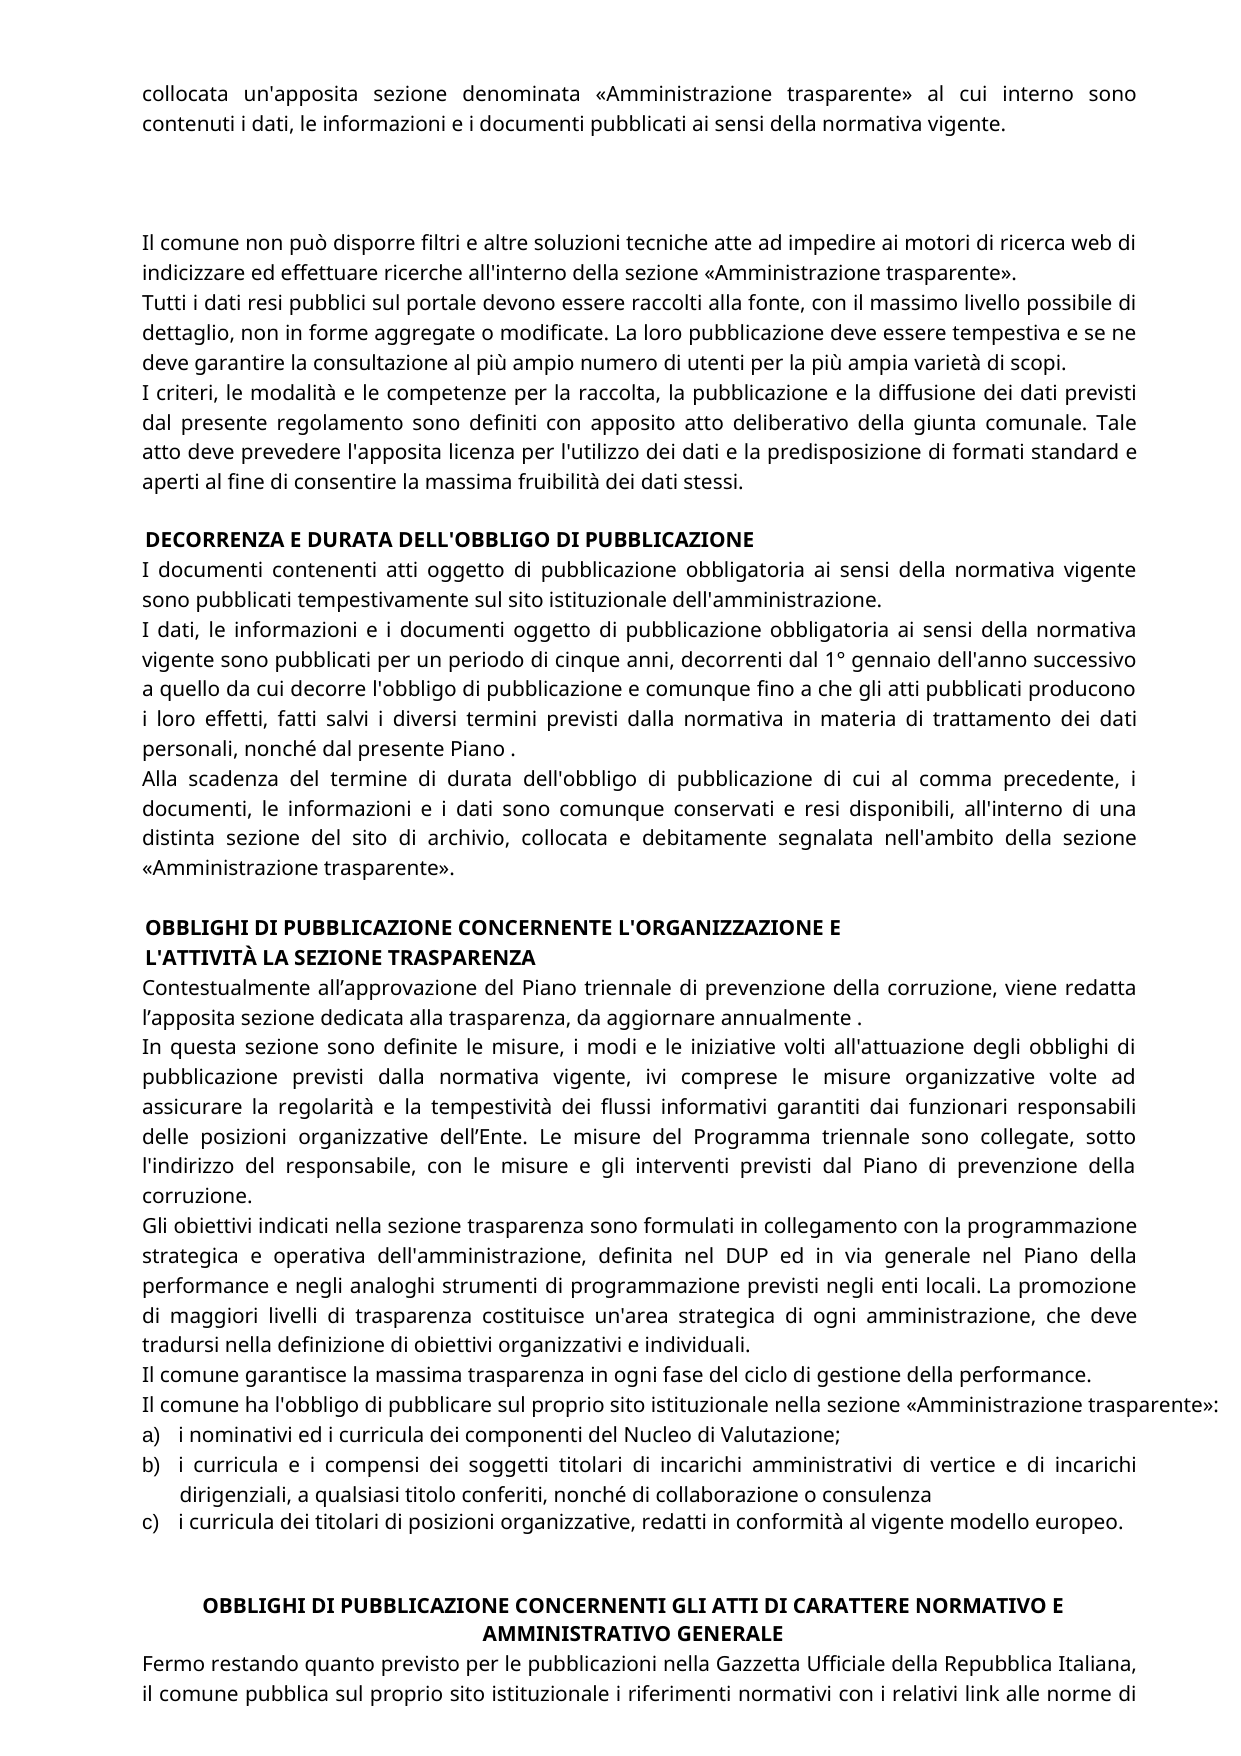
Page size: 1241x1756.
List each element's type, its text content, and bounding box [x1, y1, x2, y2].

list Gli obiettivi indicati nella sezione trasparenza sono formulati in collegamento con la programmazione strategica e operativa dell'amministrazione, definita nel DUP ed in via generale nel Piano della performance e negli analoghi strumenti di programmazione previsti negli enti locali. La promozione di maggiori livelli di trasparenza costituisce un'area strategica di ogni amministrazione, che deve tradursi nella definizione di obiettivi organizzativi e individuali. [142, 1211, 1138, 1359]
list Il comune non può disporre filtri e altre soluzioni tecniche atte ad impedire ai motori di ricerca web di indicizzare ed effettuare ricerche all'interno della sezione «Amministrazione trasparente». [142, 228, 1138, 287]
list i curricula dei titolari di posizioni organizzative, redatti in conformità al vigente modello europeo. [142, 1510, 1240, 1534]
list I criteri, le modalità e le competenze per la raccolta, la pubblicazione e la diffusione dei dati previsti dal presente regolamento sono definiti con apposito atto deliberativo della giunta comunale. Tale atto deve prevedere l'apposita licenza per l'utilizzo dei dati e la predisposizione di formati standard e aperti al fine di consentire la massima fruibilità dei dati stessi. [142, 378, 1138, 496]
list Il comune garantisce la massima trasparenza in ogni fase del ciclo di gestione della performance. [142, 1361, 1240, 1389]
list I documenti contenenti atti oggetto di pubblicazione obbligatoria ai sensi della normativa vigente sono pubblicati tempestivamente sul sito istituzionale dell'amministrazione. [142, 555, 1138, 613]
list i curricula e i compensi dei soggetti titolari di incarichi amministrativi di vertice e di incarichi dirigenziali, a qualsiasi titolo conferiti, nonché di collaborazione o consulenza [142, 1450, 1138, 1508]
list Il comune ha l'obbligo di pubblicare sul proprio sito istituzionale nella sezione «Amministrazione trasparente»: [142, 1391, 1240, 1419]
list Tutti i dati resi pubblici sul portale devono essere raccolti alla fonte, con il massimo livello possibile di dettaglio, non in forme aggregate o modificate. La loro pubblicazione deve essere tempestiva e se ne deve garantire la consultazione al più ampio numero di utenti per la più ampia varietà di scopi. [142, 288, 1138, 376]
text OBBLIGHI DI PUBBLICAZIONE CONCERNENTE L'ORGANIZZAZIONE E L'ATTIVITÀ LA SEZIONE TRASPARENZA [145, 913, 958, 971]
list I dati, le informazioni e i documenti oggetto di pubblicazione obbligatoria ai sensi della normativa vigente sono pubblicati per un periodo di cinque anni, decorrenti dal 1° gennaio dell'anno successivo a quello da cui decorre l'obbligo di pubblicazione e comunque fino a che gli atti pubblicati producono i loro effetti, fatti salvi i diversi termini previsti dalla normativa in materia di trattamento dei dati personali, nonché dal presente Piano . [142, 615, 1138, 763]
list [142, 79, 1138, 137]
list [142, 1649, 1138, 1707]
list Contestualmente all’approvazione del Piano triennale di prevenzione della corruzione, viene redatta l’apposita sezione dedicata alla trasparenza, da aggiornare annualmente . [142, 973, 1138, 1031]
list In questa sezione sono definite le misure, i modi e le iniziative volti all'attuazione degli obblighi di pubblicazione previsti dalla normativa vigente, ivi comprese le misure organizzative volte ad assicurare la regolarità e la tempestività dei flussi informativi garantiti dai funzionari responsabili delle posizioni organizzative dell’Ente. Le misure del Programma triennale sono collegate, sotto l'indirizzo del responsabile, con le misure e gli interventi previsti dal Piano di prevenzione della corruzione. [142, 1032, 1137, 1210]
list i nominativi ed i curricula dei componenti del Nucleo di Valutazione; [142, 1420, 1240, 1449]
list Alla scadenza del termine di durata dell'obbligo di pubblicazione di cui al comma precedente, i documenti, le informazioni e i dati sono comunque conservati e resi disponibili, all'interno di una distinta sezione del sito di archivio, collocata e debitamente segnalata nell'ambito della sezione «Amministrazione trasparente». [142, 764, 1138, 882]
text OBBLIGHI DI PUBBLICAZIONE CONCERNENTI GLI ATTI DI CARATTERE NORMATIVO E AMMINISTRATIVO GENERALE [131, 1591, 1135, 1648]
text DECORRENZA E DURATA DELL'OBBLIGO DI PUBBLICAZIONE [145, 525, 1240, 554]
